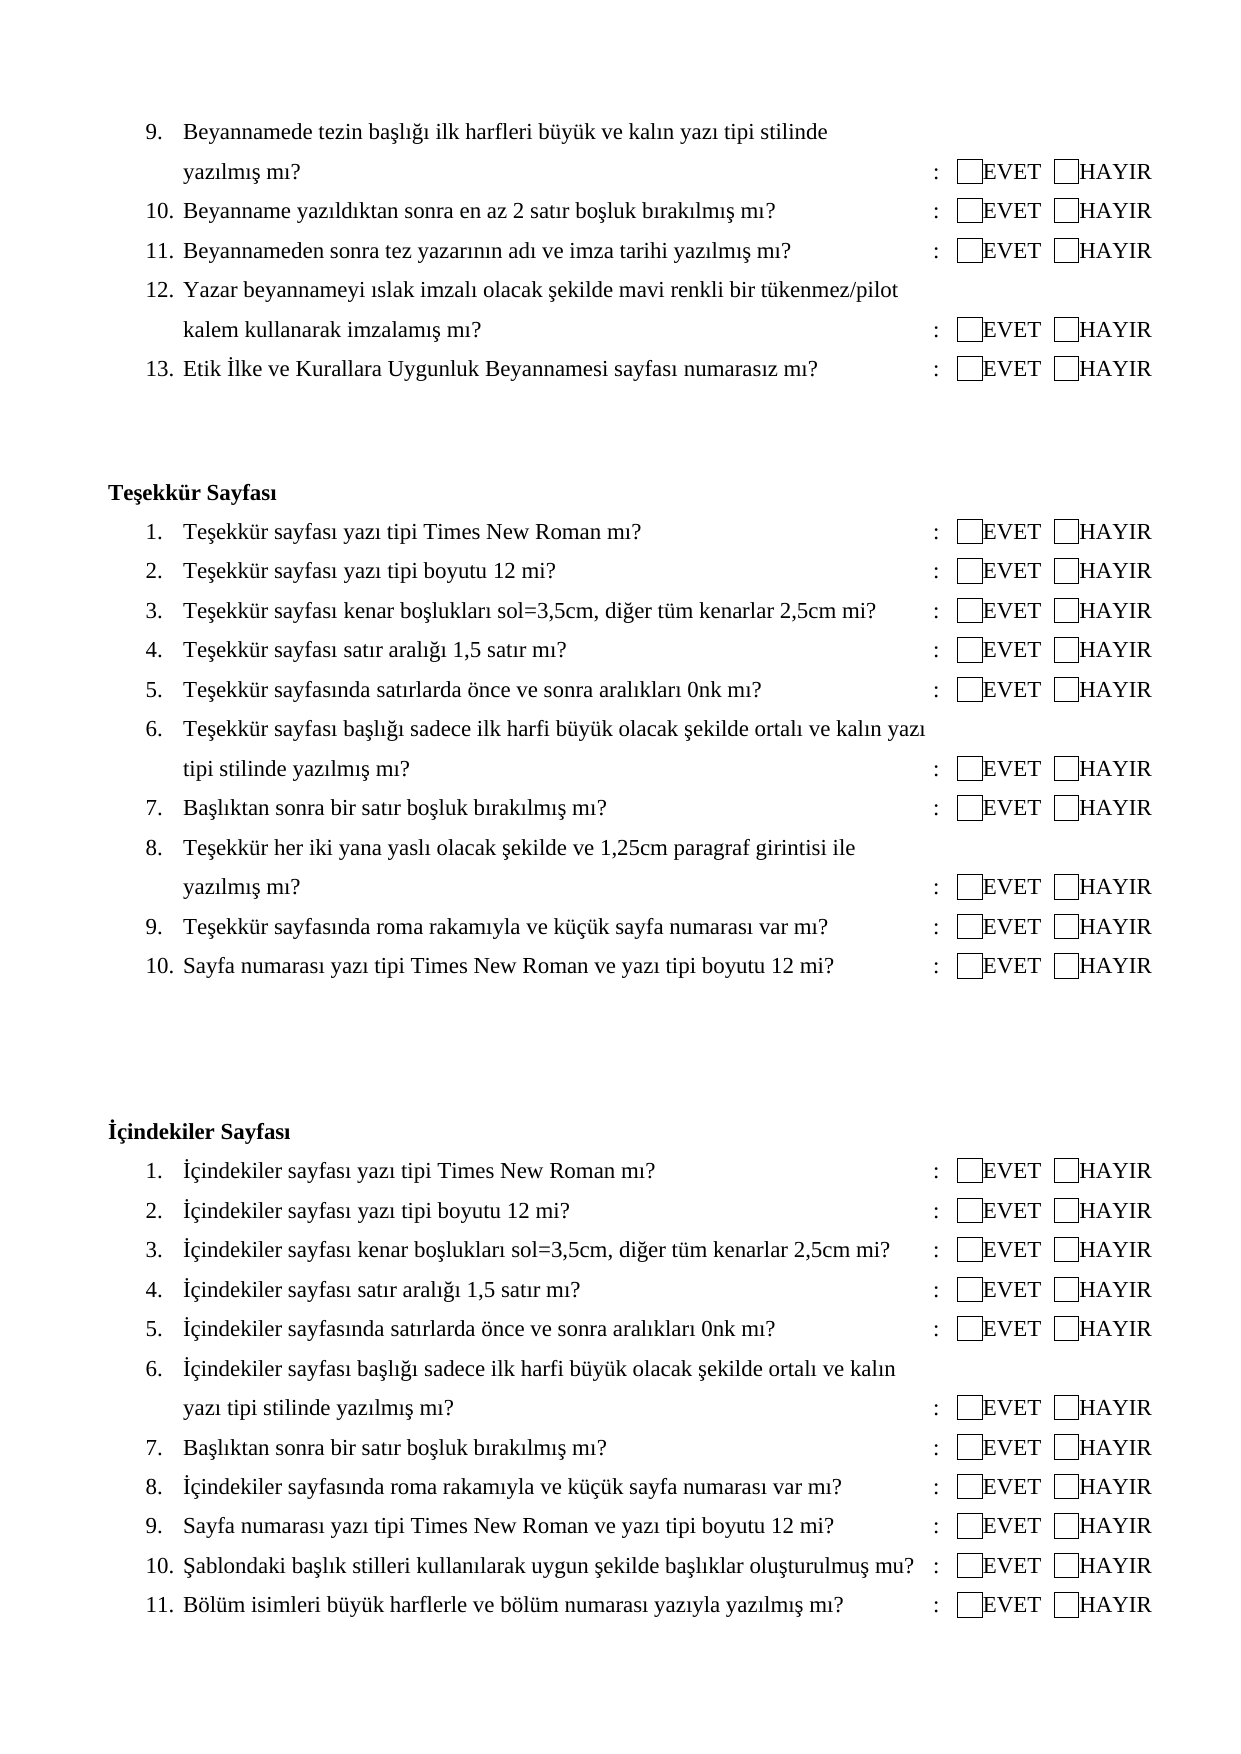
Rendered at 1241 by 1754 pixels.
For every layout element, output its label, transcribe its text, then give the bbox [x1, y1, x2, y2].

list Etik İlke ve Kurallara Uygunluk Beyannamesi sayfası numarasız mı? : EVET HAYIR [145, 355, 1181, 381]
list Teşekkür sayfası yazı tipi Times New Roman mı? : EVET HAYIR [145, 518, 1181, 544]
list Teşekkür her iki yana yaslı olacak şekilde ve 1,25cm paragraf girintisi ile [145, 834, 1181, 860]
list Yazar beyannameyi ıslak imzalı olacak şekilde mavi renkli bir tükenmez/pilot [145, 276, 1181, 302]
list İçindekiler sayfası başlığı sadece ilk harfi büyük olacak şekilde ortalı ve kalın [145, 1354, 1181, 1381]
text yazılmış mı? : EVET HAYIR [183, 158, 1181, 184]
list Sayfa numarası yazı tipi Times New Roman ve yazı tipi boyutu 12 mi? : EVET HAYIR [145, 952, 1181, 979]
list Teşekkür sayfasında roma rakamıyla ve küçük sayfa numarası var mı? : EVET HAYIR [145, 913, 1181, 939]
list Beyannamede tezin başlığı ilk harfleri büyük ve kalın yazı tipi stilinde [145, 118, 1181, 144]
list Bölüm isimleri büyük harflerle ve bölüm numarası yazıyla yazılmış mı? : EVET HAYIR [145, 1591, 1181, 1618]
text kalem kullanarak imzalamış mı? : EVET HAYIR [183, 316, 1181, 342]
text yazı tipi stilinde yazılmış mı? : EVET HAYIR [183, 1394, 1181, 1420]
list Şablondaki başlık stilleri kullanılarak uygun şekilde başlıklar oluşturulmuş mu? : EVET HAYIR [145, 1552, 1181, 1578]
list İçindekiler sayfası satır aralığı 1,5 satır mı? : EVET HAYIR [145, 1276, 1181, 1302]
list Teşekkür sayfası satır aralığı 1,5 satır mı? : EVET HAYIR [145, 636, 1181, 663]
list Başlıktan sonra bir satır boşluk bırakılmış mı? : EVET HAYIR [145, 794, 1181, 821]
list Teşekkür sayfası yazı tipi boyutu 12 mi? : EVET HAYIR [145, 557, 1181, 584]
list İçindekiler sayfası yazı tipi boyutu 12 mi? : EVET HAYIR [145, 1197, 1181, 1223]
list Beyannameden sonra tez yazarının adı ve imza tarihi yazılmış mı? : EVET HAYIR [145, 237, 1181, 263]
list Başlıktan sonra bir satır boşluk bırakılmış mı? : EVET HAYIR [145, 1433, 1181, 1460]
text tipi stilinde yazılmış mı? : EVET HAYIR [183, 755, 1181, 781]
text Teşekkür Sayfası [108, 478, 1181, 505]
list Teşekkür sayfası başlığı sadece ilk harfi büyük olacak şekilde ortalı ve kalın yazı [145, 715, 1181, 742]
list Sayfa numarası yazı tipi Times New Roman ve yazı tipi boyutu 12 mi? : EVET HAYIR [145, 1512, 1181, 1539]
list Beyanname yazıldıktan sonra en az 2 satır boşluk bırakılmış mı? : EVET HAYIR [145, 197, 1181, 223]
list İçindekiler sayfası kenar boşlukları sol=3,5cm, diğer tüm kenarlar 2,5cm mi? : EVET HAYIR [145, 1236, 1181, 1262]
list İçindekiler sayfası yazı tipi Times New Roman mı? : EVET HAYIR [145, 1157, 1181, 1183]
text yazılmış mı? : EVET HAYIR [183, 873, 1181, 900]
list Teşekkür sayfası kenar boşlukları sol=3,5cm, diğer tüm kenarlar 2,5cm mi? : EVET HAYIR [145, 597, 1181, 623]
list İçindekiler sayfasında roma rakamıyla ve küçük sayfa numarası var mı? : EVET HAYIR [145, 1473, 1181, 1499]
list İçindekiler sayfasında satırlarda önce ve sonra aralıkları 0nk mı? : EVET HAYIR [145, 1315, 1181, 1341]
list Teşekkür sayfasında satırlarda önce ve sonra aralıkları 0nk mı? : EVET HAYIR [145, 676, 1181, 702]
text İçindekiler Sayfası [108, 1118, 1181, 1144]
